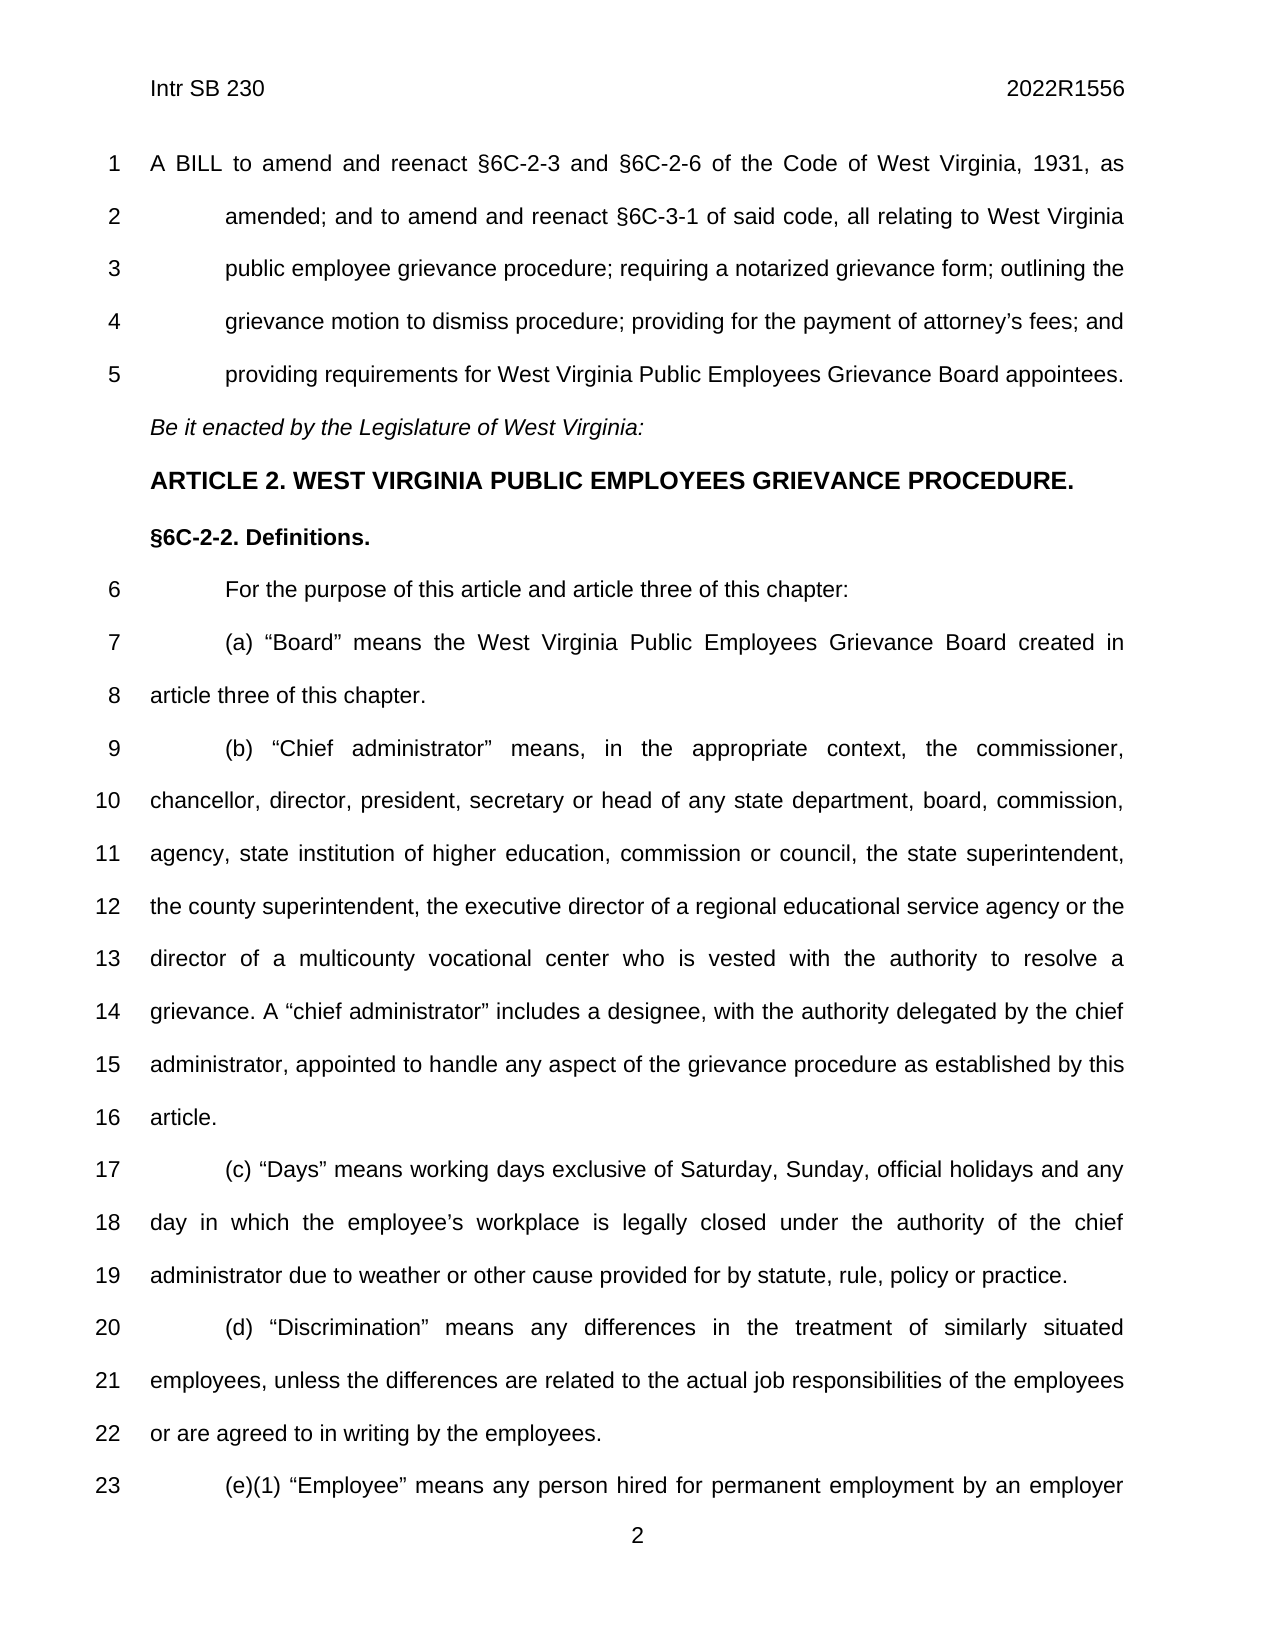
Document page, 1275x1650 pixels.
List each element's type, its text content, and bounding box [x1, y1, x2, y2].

text (d) “Discrimination” means any differences in the treatment of similarly situated employees, unless the differences are related to the actual job responsibilities of the employees or are agreed to in writing by the employees. [150, 1314, 1125, 1446]
title A BILL to amend and reenact §6C-2-3 and §6C-2-6 of the Code of West Virginia, 1931, as amended; and to amend and reenact §6C-3-1 of said code, all relating to West Virginia public employee grievance procedure; requiring a notarized grievance form; outlining the grievance motion to dismiss procedure; providing for the payment of attorney’s fees; and providing requirements for West Virginia Public Employees Grievance Board appointees. [150, 150, 1125, 387]
text (c) “Days” means working days exclusive of Saturday, Sunday, official holidays and any day in which the employee’s workplace is legally closed under the authority of the chief administrator due to weather or other cause provided for by statute, rule, policy or practice. [150, 1156, 1125, 1288]
text For the purpose of this article and article three of this chapter: [150, 576, 1125, 603]
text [150, 1472, 1125, 1499]
subtitle §6C-2-2. Definitions. [150, 524, 1125, 550]
subtitle Article 2. West virginia public employees grievance Procedure. [150, 466, 1125, 495]
text (a) “Board” means the West Virginia Public Employees Grievance Board created in article three of this chapter. [150, 629, 1125, 708]
text Be it enacted by the Legislature of West Virginia: [150, 413, 1125, 440]
text (b) “Chief administrator” means, in the appropriate context, the commissioner, chancellor, director, president, secretary or head of any state department, board, commission, agency, state institution of higher education, commission or council, the state superintendent, the county superintendent, the executive director of a regional educational service agency or the director of a multicounty vocational center who is vested with the authority to resolve a grievance. A “chief administrator” includes a designee, with the authority delegated by the chief administrator, appointed to handle any aspect of the grievance procedure as established by this article. [150, 734, 1125, 1130]
